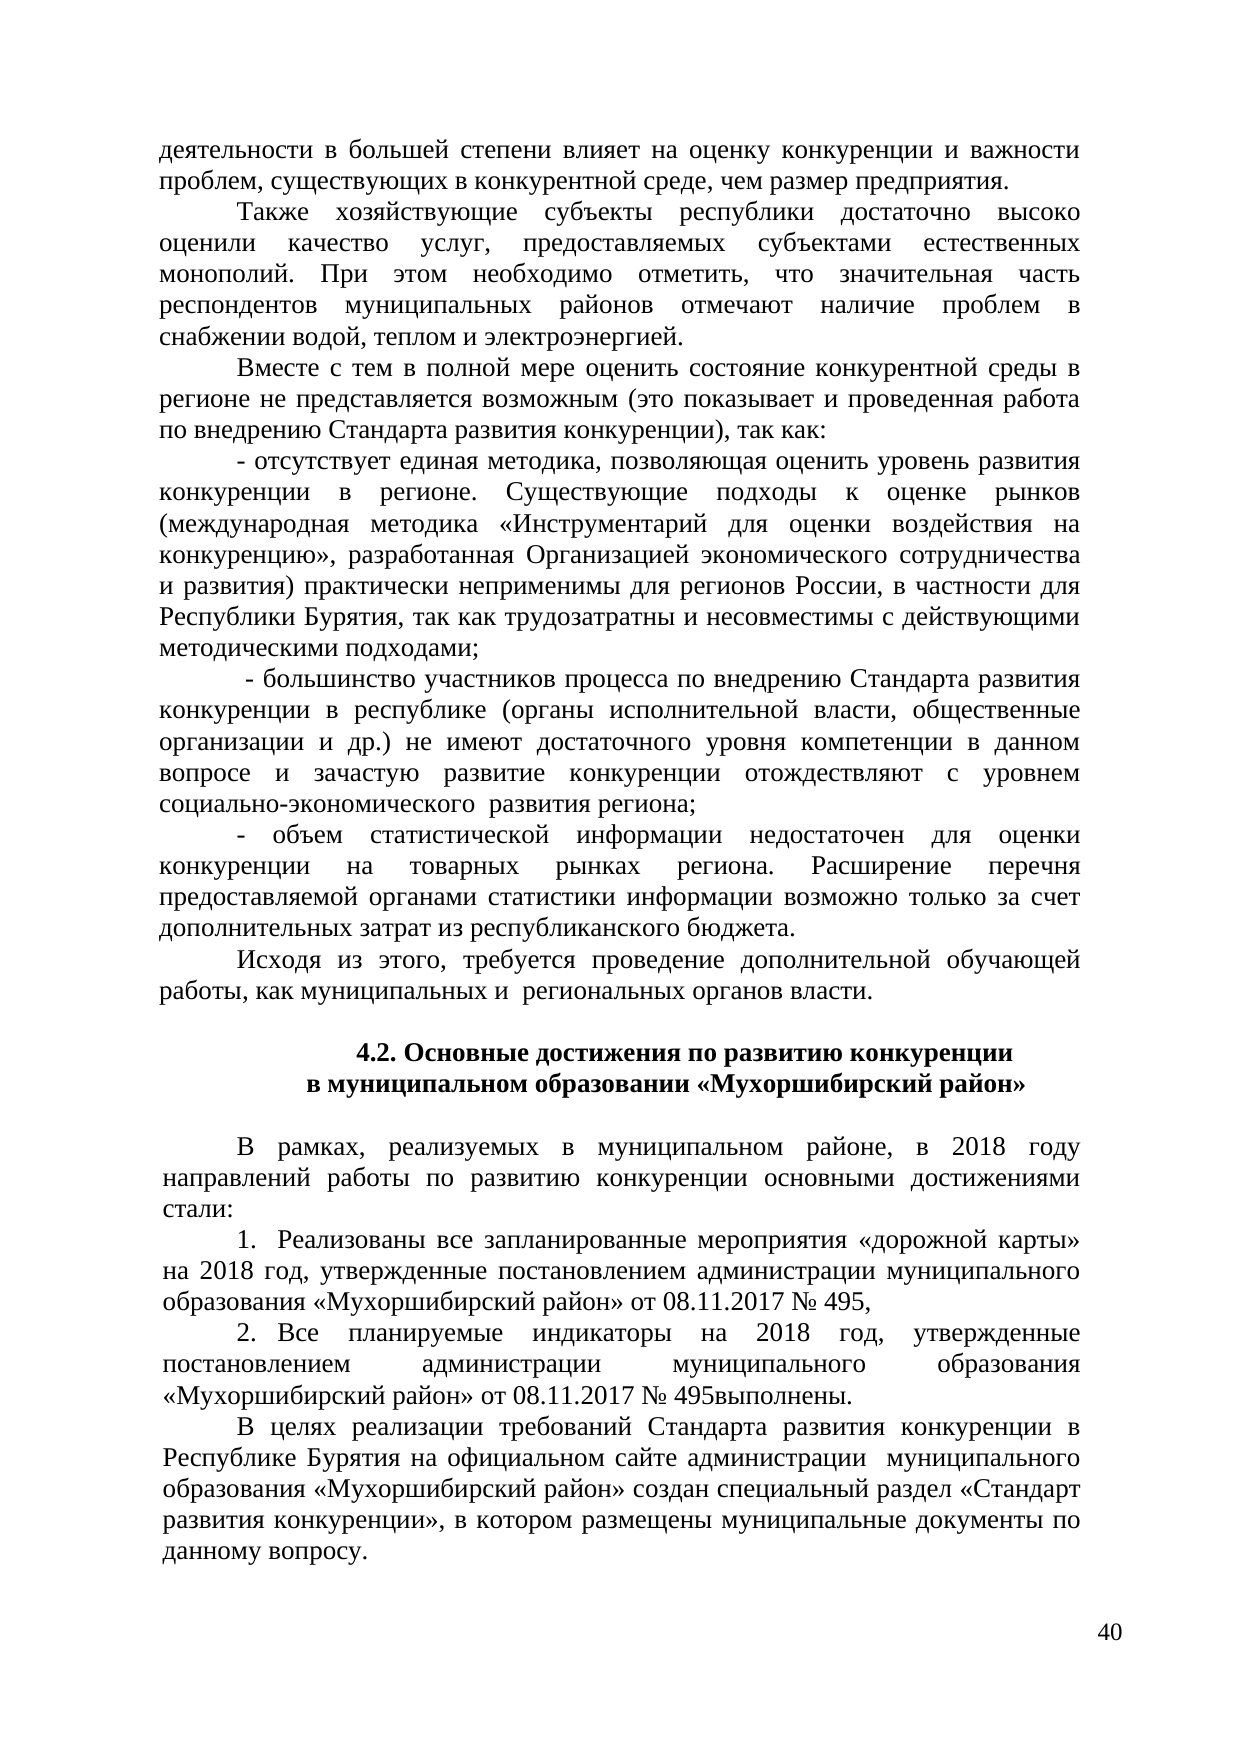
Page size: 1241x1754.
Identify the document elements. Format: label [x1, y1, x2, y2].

table_header [107, 133, 1211, 1566]
